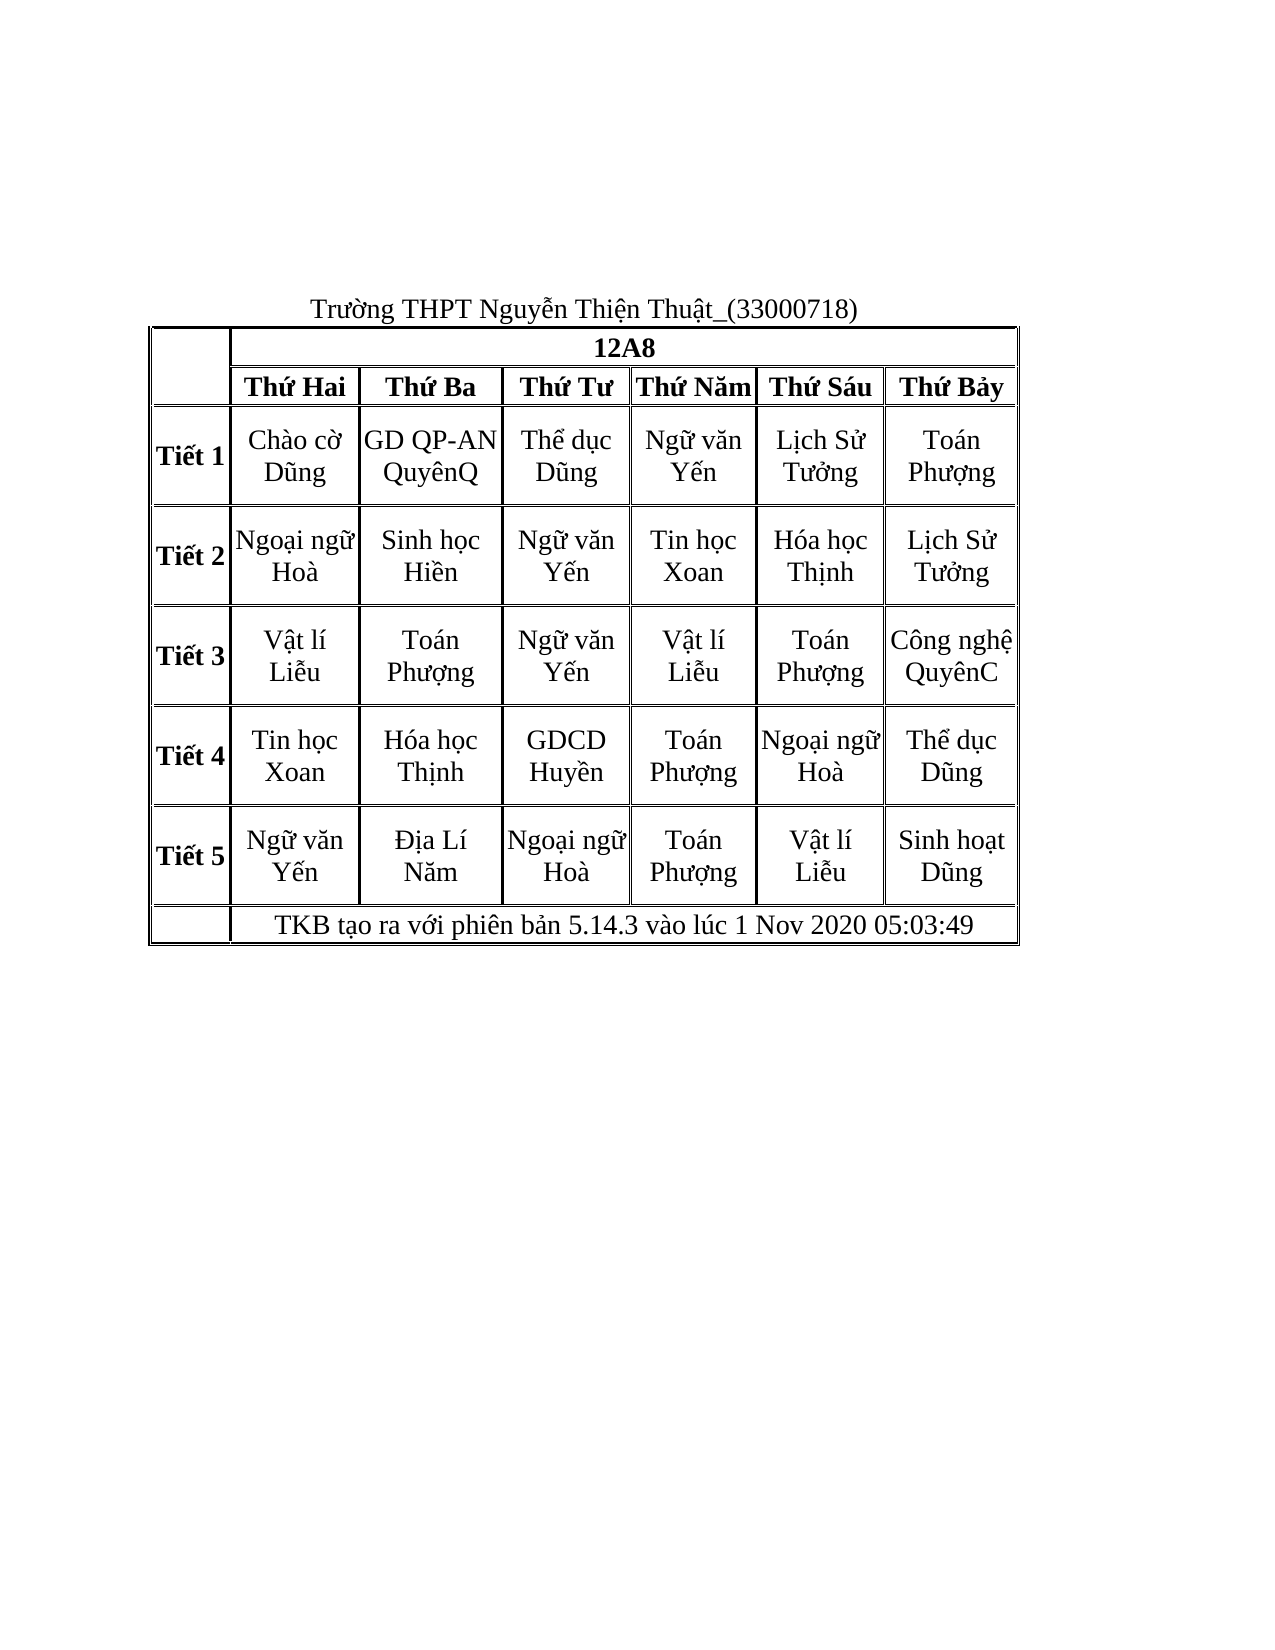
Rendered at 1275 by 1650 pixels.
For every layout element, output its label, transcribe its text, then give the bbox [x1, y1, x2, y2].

table_cell Toán Phượng [758, 607, 883, 703]
table_cell Ngoại ngữ Hoà [232, 507, 358, 603]
table_cell Toán Phượng [632, 807, 755, 903]
table_cell Công nghệ QuyênC [886, 604, 1017, 703]
table_header Trường THPT Nguyễn Thiện Thuật_(33000718) [150, 291, 1018, 326]
table_cell Lịch Sử Tưởng [886, 504, 1017, 603]
table_cell Toán Phượng [632, 707, 755, 803]
table_cell TKB tạo ra với phiên bản 5.14.3 vào lúc 1 Nov 2020 05:03:49 [230, 904, 1017, 942]
table_cell Thứ Ba [361, 368, 501, 403]
table_cell Thể dục Dũng [886, 704, 1017, 803]
table_cell Tin học Xoan [232, 707, 358, 803]
table_cell Sinh hoạt Dũng [886, 804, 1017, 903]
table_cell Ngoại ngữ Hoà [758, 707, 883, 803]
table_cell Tin học Xoan [632, 507, 755, 603]
table_cell GDCD Huyền [504, 707, 629, 803]
table_cell Lịch Sử Tưởng [758, 407, 883, 503]
table_cell [152, 904, 230, 942]
table_cell GD QP-AN QuyênQ [361, 407, 501, 503]
table_cell Tiết 3 [152, 604, 229, 703]
table_cell Thể dục Dũng [504, 407, 629, 503]
table_cell Vật lí Liễu [632, 607, 755, 703]
table_cell Ngữ văn Yến [504, 607, 629, 703]
table_cell Hóa học Thịnh [361, 707, 501, 803]
table_cell Thứ Bảy [885, 365, 1018, 403]
table_cell Ngữ văn Yến [632, 407, 755, 503]
table_cell Tiết 2 [152, 504, 229, 603]
table_cell Thứ Tư [504, 368, 629, 403]
table_cell Thứ Hai [232, 368, 358, 403]
table_cell Vật lí Liễu [232, 607, 358, 703]
table_cell Tiết 1 [152, 404, 229, 503]
table_cell Tiết 4 [152, 704, 229, 803]
table_cell 12A8 [232, 326, 1018, 365]
table_cell Ngữ văn Yến [504, 507, 629, 603]
table_cell Thứ Năm [632, 368, 755, 403]
table_cell Toán Phượng [361, 607, 501, 703]
table_cell Ngữ văn Yến [232, 807, 358, 903]
table_cell [150, 326, 229, 403]
table_cell Thứ Sáu [758, 368, 883, 403]
table_cell Sinh học Hiền [361, 507, 501, 603]
table_cell Toán Phượng [886, 404, 1017, 503]
table_cell Vật lí Liễu [758, 807, 883, 903]
table_cell Hóa học Thịnh [758, 507, 883, 603]
table_cell Địa Lí Năm [361, 807, 501, 903]
table_cell Chào cờ Dũng [232, 407, 358, 503]
table_cell Tiết 5 [152, 804, 229, 903]
table_cell Ngoại ngữ Hoà [504, 807, 629, 903]
